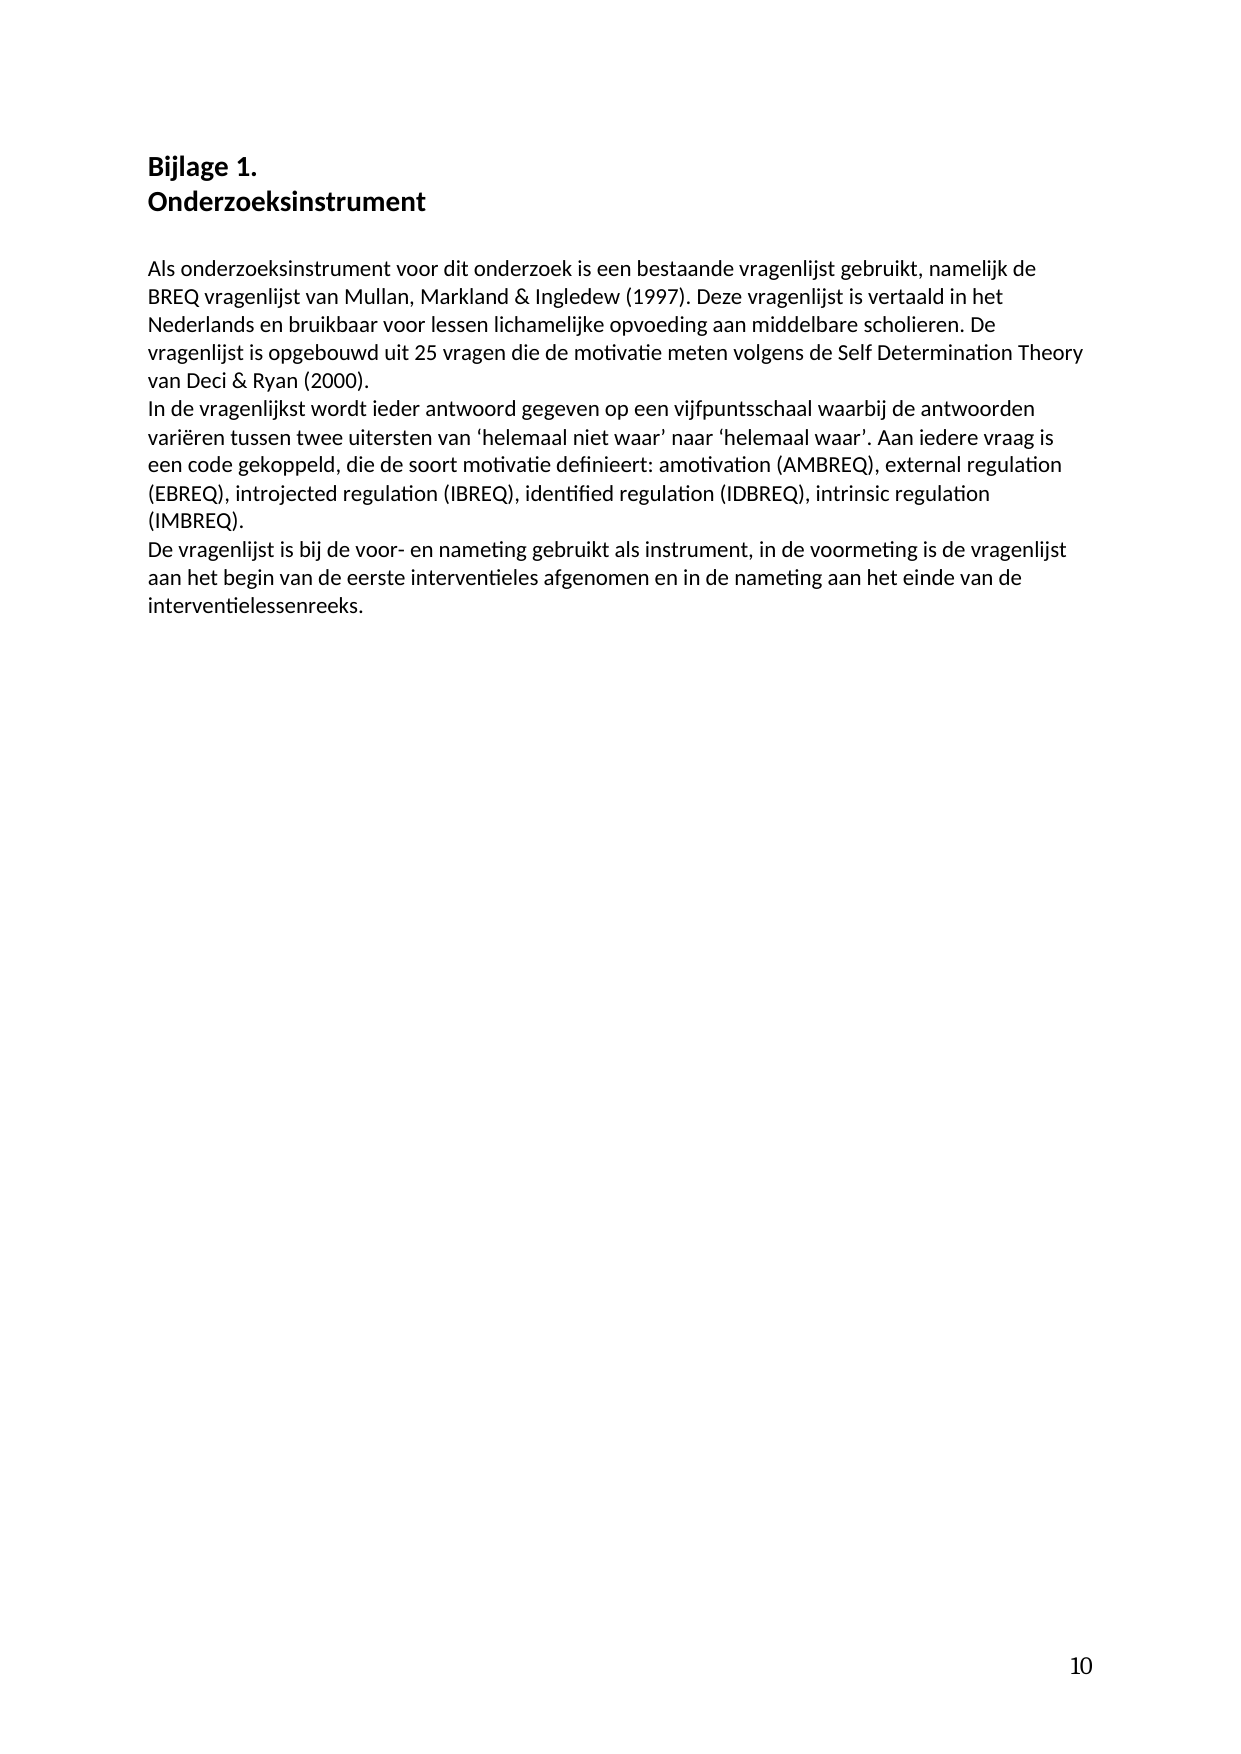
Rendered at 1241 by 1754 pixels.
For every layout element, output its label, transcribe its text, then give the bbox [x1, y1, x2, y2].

text Bijlage 1. [148, 148, 1093, 183]
text In de vragenlijkst wordt ieder antwoord gegeven op een vijfpuntsschaal waarbij de antwoorden variëren tussen twee uitersten van ‘helemaal niet waar’ naar ‘helemaal waar’. Aan iedere vraag is een code gekoppeld, die de soort motivatie definieert: amotivation (AMBREQ), external regulation (EBREQ), introjected regulation (IBREQ), identified regulation (IDBREQ), intrinsic regulation (IMBREQ). [148, 394, 1093, 535]
text De vragenlijst is bij de voor- en nameting gebruikt als instrument, in de voormeting is de vragenlijst aan het begin van de eerste interventieles afgenomen en in de nameting aan het einde van de interventielessenreeks. [148, 535, 1093, 619]
text Onderzoeksinstrument [148, 183, 1093, 219]
text Als onderzoeksinstrument voor dit onderzoek is een bestaande vragenlijst gebruikt, namelijk de BREQ vragenlijst van Mullan, Markland & Ingledew (1997). Deze vragenlijst is vertaald in het Nederlands en bruikbaar voor lessen lichamelijke opvoeding aan middelbare scholieren. De vragenlijst is opgebouwd uit 25 vragen die de motivatie meten volgens de Self Determination Theory van Deci & Ryan (2000). [148, 254, 1093, 394]
